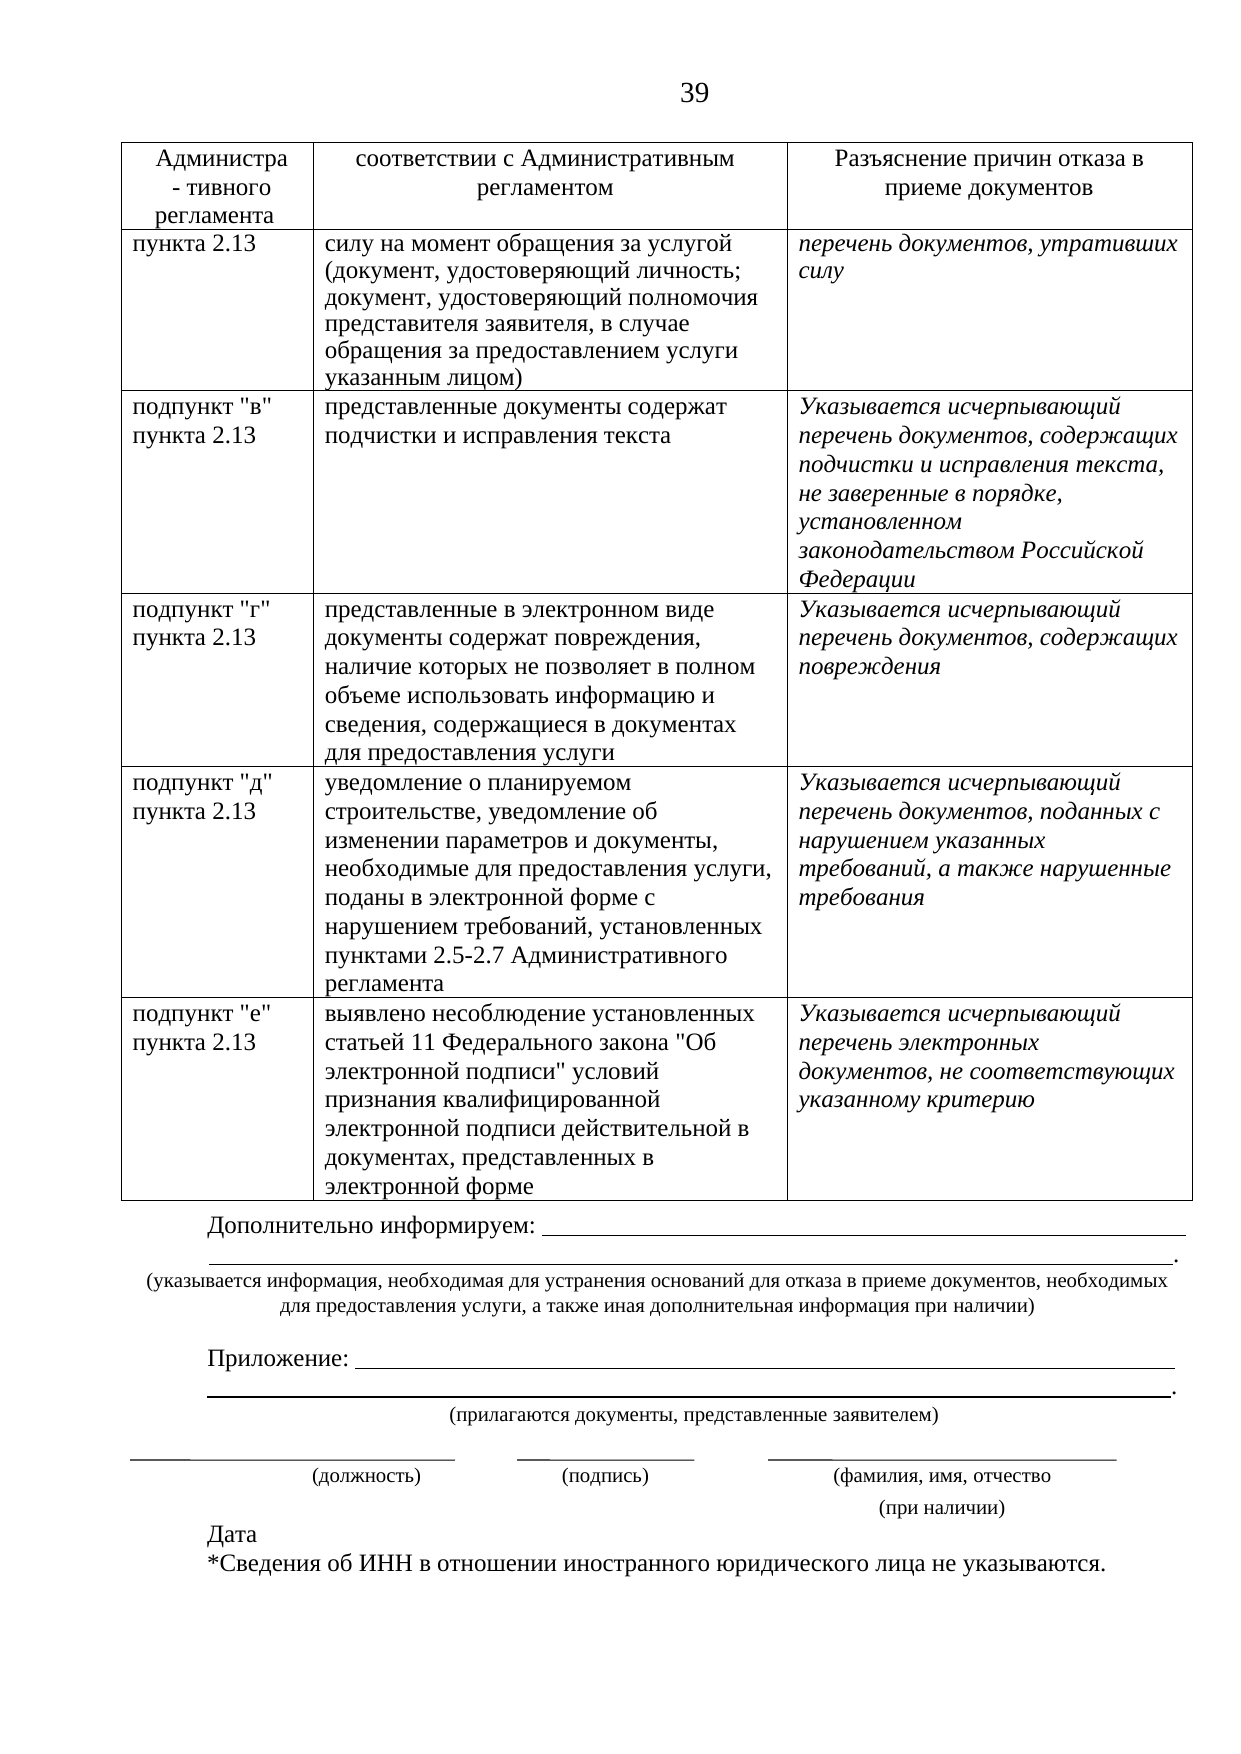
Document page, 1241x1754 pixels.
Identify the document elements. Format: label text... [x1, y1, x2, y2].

text . (указывается информация, необходимая для устранения оснований для отказа в приеме документов, необходимых для предоставления услуги, а также иная дополнительная информация при наличии) [135, 1239, 1179, 1317]
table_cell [788, 143, 1192, 229]
text (должность) (подпись) (фамилия, имя, отчество [110, 1455, 1178, 1487]
table_cell подпункт "г" пункта 2.13 [122, 594, 313, 766]
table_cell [122, 143, 313, 229]
table_cell Указывается исчерпывающий перечень документов, содержащих подчистки и исправления текста, не заверенные в порядке, установленном законодательством Российской Федерации [788, 391, 1192, 593]
table_cell силу на момент обращения за услугой (документ, удостоверяющий личность; документ, удостоверяющий полномочия представителя заявителя, в случае обращения за предоставлением услуги указанным лицом) [314, 230, 787, 390]
text (прилагаются документы, представленные заявителем) [135, 1401, 1179, 1426]
table_cell подпункт "в" пункта 2.13 [122, 391, 313, 593]
text . [110, 1371, 1200, 1400]
text (при наличии) [133, 1495, 1005, 1519]
table_cell представленные документы содержат подчистки и исправления текста [314, 391, 787, 593]
table_cell подпункт "д" пункта 2.13 [122, 767, 313, 997]
table_cell Указывается исчерпывающий перечень документов, содержащих повреждения [788, 594, 1192, 766]
text Дата [133, 1519, 1205, 1548]
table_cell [314, 143, 787, 229]
text *Сведения об ИНН в отношении иностранного юридического лица не указываются. [133, 1548, 1205, 1576]
table_cell подпункт "е" пункта 2.13 [122, 998, 313, 1199]
table_cell перечень документов, утративших силу [788, 230, 1192, 390]
table_cell Указывается исчерпывающий перечень электронных документов, не соответствующих указанному критерию [788, 998, 1192, 1199]
text Дополнительно информируем: [133, 1210, 1205, 1239]
table_cell Указывается исчерпывающий перечень документов, поданных с нарушением указанных требований, а также нарушенные требования [788, 767, 1192, 997]
table_cell уведомление о планируемом строительстве, уведомление об изменении параметров и документы, необходимые для предоставления услуги, поданы в электронной форме с нарушением требований, установленных пунктами 2.5-2.7 Административного регламента [314, 767, 787, 997]
text Приложение: [110, 1343, 1197, 1371]
table_cell выявлено несоблюдение установленных статьей 11 Федерального закона "Об электронной подписи" условий признания квалифицированной электронной подписи действительной в документах, представленных в электронной форме [314, 998, 787, 1199]
table_cell представленные в электронном виде документы содержат повреждения, наличие которых не позволяет в полном объеме использовать информацию и сведения, содержащиеся в документах для предоставления услуги [314, 594, 787, 766]
table_cell пункта 2.13 [122, 230, 313, 390]
